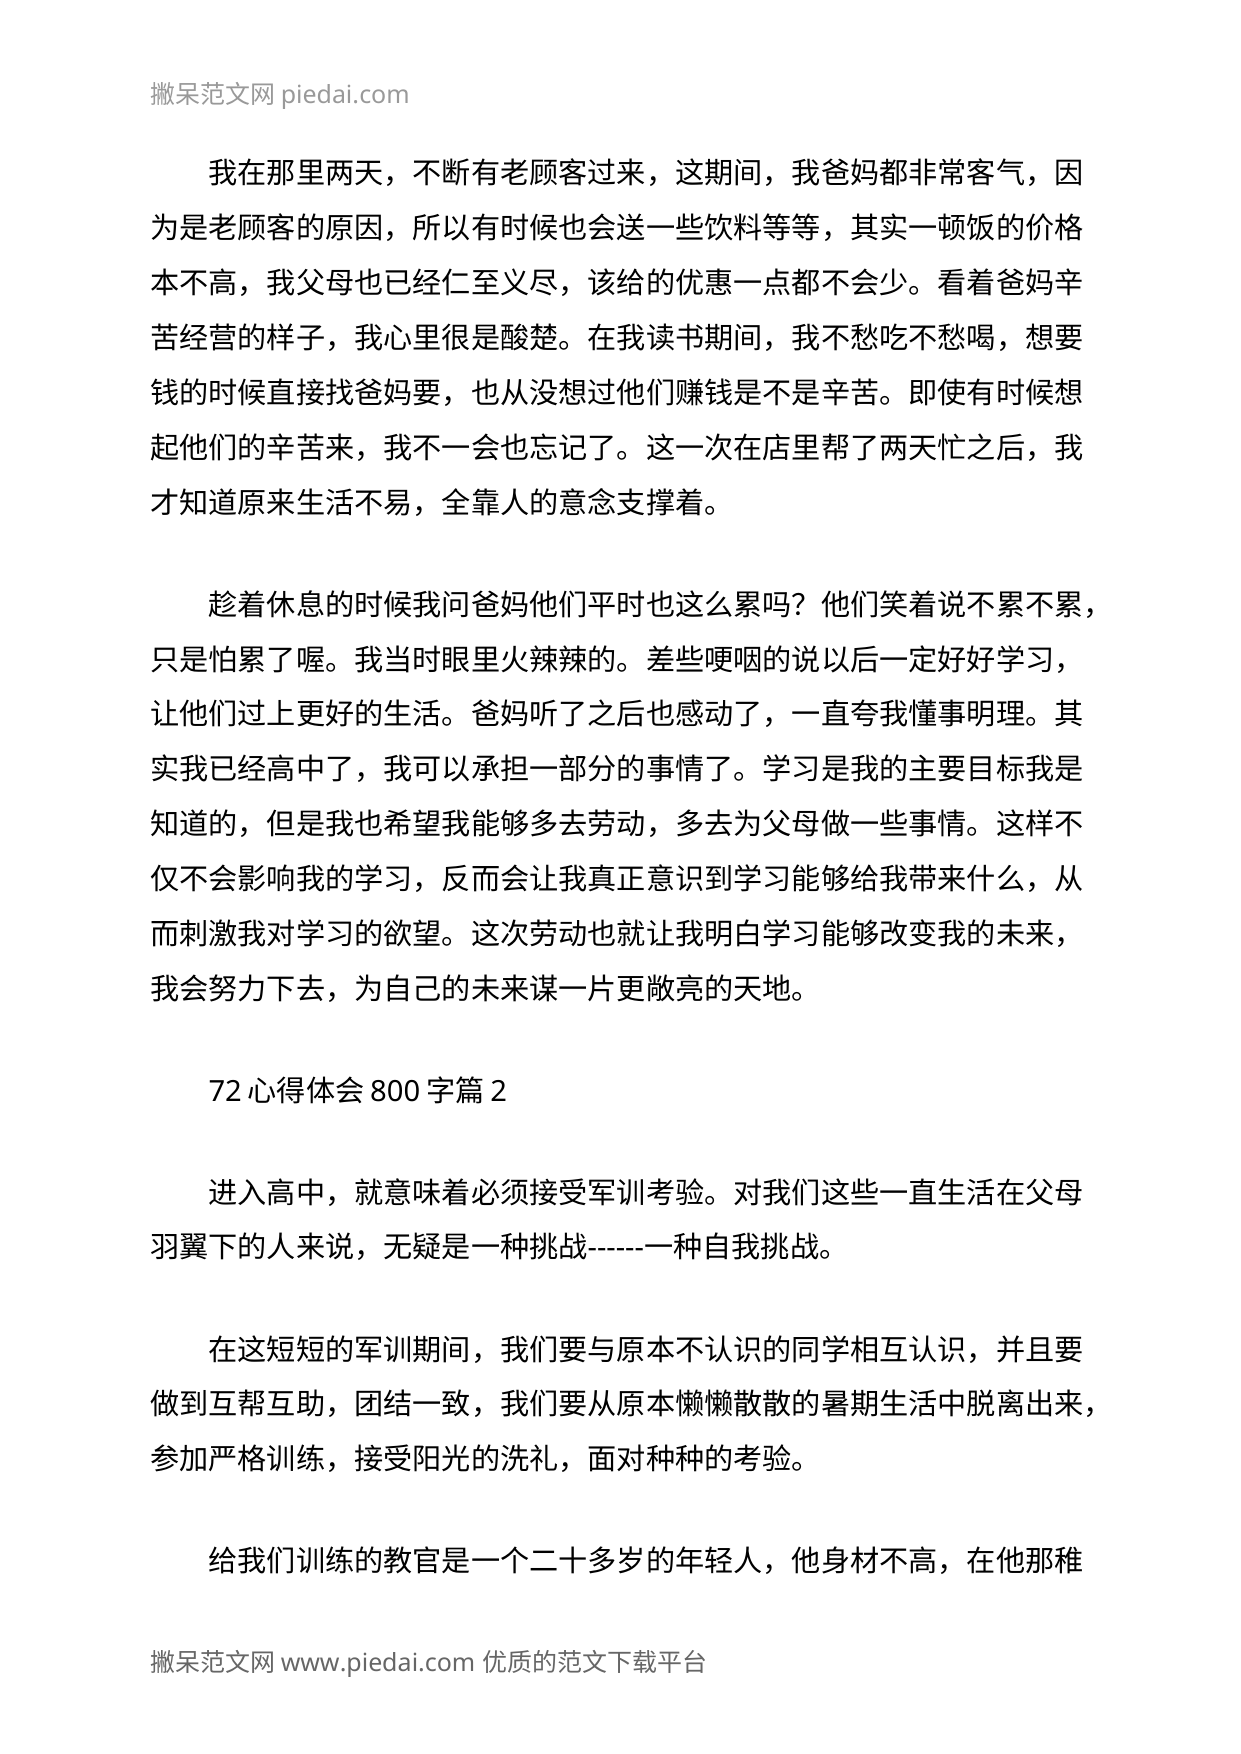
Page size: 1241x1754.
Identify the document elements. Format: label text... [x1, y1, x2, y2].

text 72心得体会800字篇2 [150, 1067, 1090, 1109]
text 我在那里两天，不断有老顾客过来，这期间，我爸妈都非常客气，因为是老顾客的原因，所以有时候也会送一些饮料等等，其实一顿饭的价格本不高，我父母也已经仁至义尽，该给的优惠一点都不会少。看着爸妈辛苦经营的样子，我心里很是酸楚。在我读书期间，我不愁吃不愁喝，想要钱的时候直接找爸妈要，也从没想过他们赚钱是不是辛苦。即使有时候想起他们的辛苦来，我不一会也忘记了。这一次在店里帮了两天忙之后，我才知道原来生活不易，全靠人的意念支撑着。 [150, 150, 1090, 522]
text 进入高中，就意味着必须接受军训考验。对我们这些一直生活在父母羽翼下的人来说，无疑是一种挑战------一种自我挑战。 [150, 1169, 1090, 1266]
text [150, 1538, 1090, 1580]
text 在这短短的军训期间，我们要与原本不认识的同学相互认识，并且要做到互帮互助，团结一致，我们要从原本懒懒散散的暑期生活中脱离出来，参加严格训练，接受阳光的洗礼，面对种种的考验。 [150, 1326, 1090, 1478]
text 趁着休息的时候我问爸妈他们平时也这么累吗？他们笑着说不累不累，只是怕累了喔。我当时眼里火辣辣的。差些哽咽的说以后一定好好学习，让他们过上更好的生活。爸妈听了之后也感动了，一直夸我懂事明理。其实我已经高中了，我可以承担一部分的事情了。学习是我的主要目标我是知道的，但是我也希望我能够多去劳动，多去为父母做一些事情。这样不仅不会影响我的学习，反而会让我真正意识到学习能够给我带来什么，从而刺激我对学习的欲望。这次劳动也就让我明白学习能够改变我的未来，我会努力下去，为自己的未来谋一片更敞亮的天地。 [150, 581, 1090, 1008]
